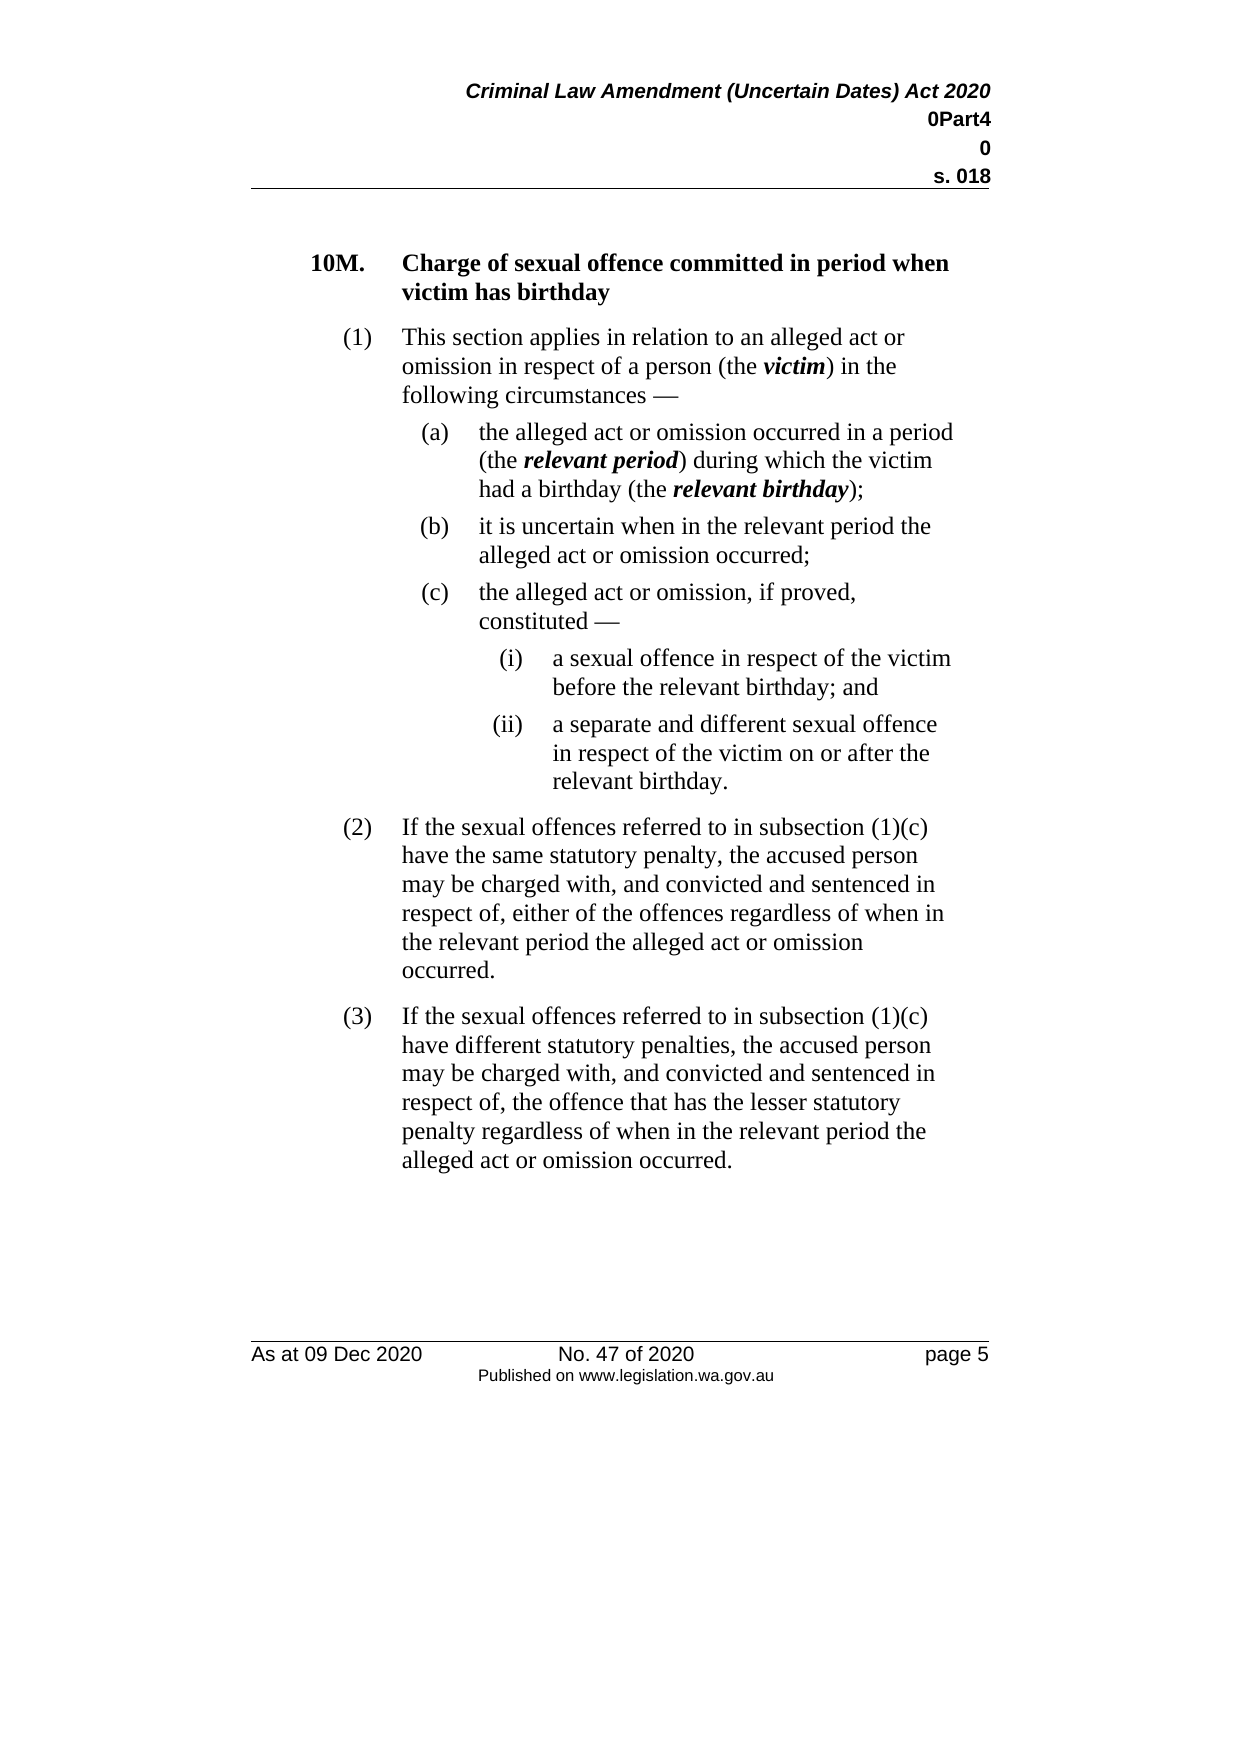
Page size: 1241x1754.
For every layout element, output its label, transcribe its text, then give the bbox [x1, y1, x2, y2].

text (b) it is uncertain when in the relevant period the alleged act or omission occurred; [390, 511, 959, 569]
text (i) a sexual offence in respect of the victim before the relevant birthday; and [464, 643, 959, 701]
text (ii) a separate and different sexual offence in respect of the victim on or after the relevant birthday. [464, 709, 959, 795]
text (2) If the sexual offences referred to in subsection (1)(c) have the same statutory penalty, the accused person may be charged with, and convicted and sentenced in respect of, either of the offences regardless of when in the relevant period the alleged act or omission occurred. [313, 812, 959, 984]
text (3) If the sexual offences referred to in subsection (1)(c) have different statutory penalties, the accused person may be charged with, and convicted and sentenced in respect of, the offence that has the lesser statutory penalty regardless of when in the relevant period the alleged act or omission occurred. [313, 1001, 959, 1173]
text (1) This section applies in relation to an alleged act or omission in respect of a person (the victim) in the following circumstances — [313, 322, 959, 408]
text (a) the alleged act or omission occurred in a period (the relevant period) during which the victim had a birthday (the relevant birthday); [390, 417, 959, 503]
text (c) the alleged act or omission, if proved, constituted — [390, 577, 959, 635]
subtitle 10M. Charge of sexual offence committed in period when victim has birthday [310, 248, 959, 306]
